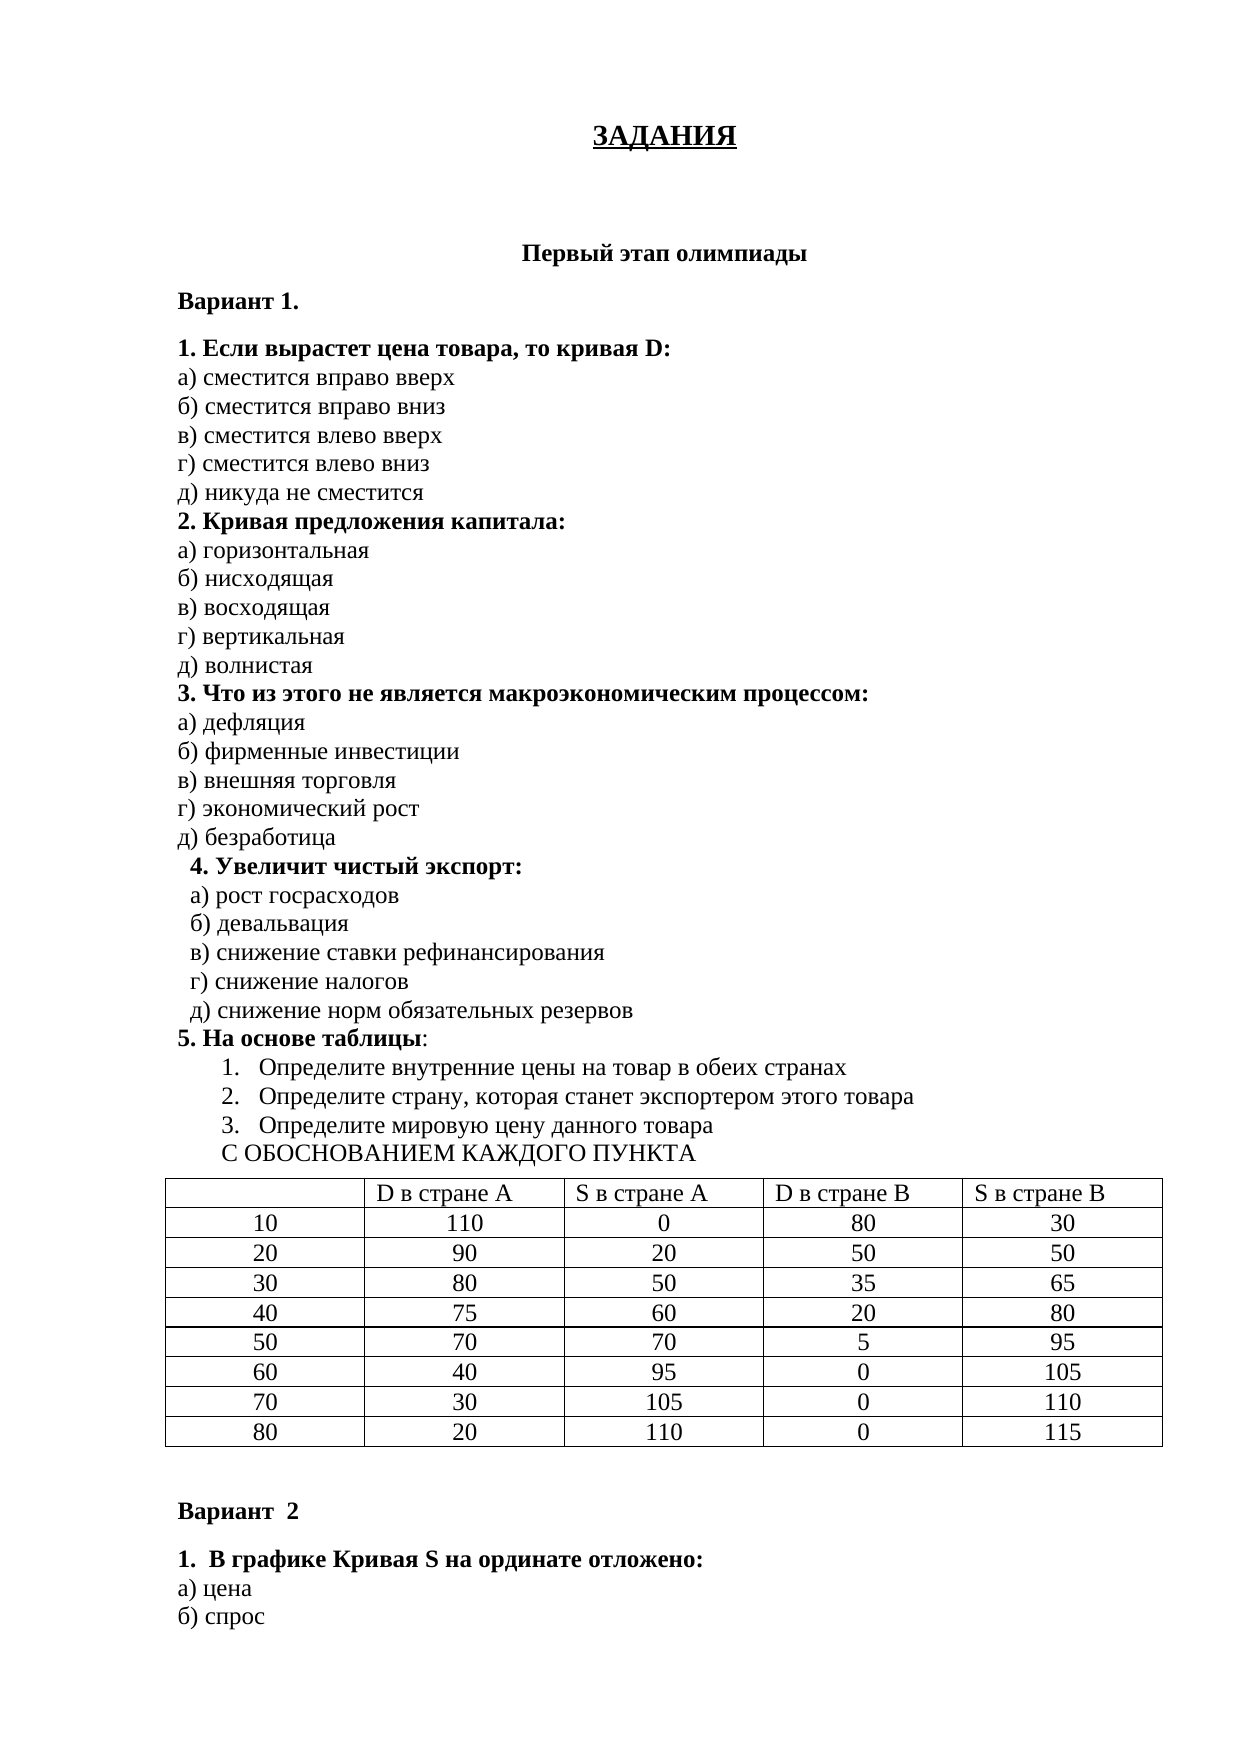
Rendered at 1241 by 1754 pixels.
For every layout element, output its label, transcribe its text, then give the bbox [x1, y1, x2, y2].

text б) нисходящая [177, 563, 1152, 592]
table_cell 70 [365, 1328, 564, 1356]
table_cell 35 [764, 1268, 962, 1297]
text г) экономический рост [177, 793, 1152, 822]
text д) волнистая [177, 650, 1152, 678]
table_cell 30 [963, 1208, 1162, 1237]
table_cell 80 [166, 1417, 364, 1446]
text а) рост госрасходов [121, 880, 1152, 908]
table_cell 30 [166, 1268, 364, 1297]
table_cell 30 [365, 1387, 564, 1416]
table_cell 10 [166, 1208, 364, 1237]
table_cell 80 [963, 1298, 1162, 1326]
table_cell 20 [565, 1238, 763, 1267]
table_cell 0 [764, 1417, 962, 1446]
text 1. В графике Кривая S на ординате отложено: [177, 1544, 1152, 1573]
text б) девальвация [121, 908, 1152, 937]
text 3. Что из этого не является макроэкономическим процессом: [177, 678, 1152, 707]
table_header D в стране В [764, 1179, 962, 1207]
text а) горизонтальная [177, 535, 1152, 563]
table_cell 105 [963, 1357, 1162, 1386]
list Определите страну, которая станет экспортером этого товара [221, 1081, 1152, 1110]
table_cell 75 [365, 1298, 564, 1326]
text д) никуда не сместится [177, 477, 1152, 506]
table_cell 0 [764, 1387, 962, 1416]
text 1. Если вырастет цена товара, то кривая D: [177, 333, 1152, 362]
table_cell 95 [565, 1357, 763, 1386]
table_header D в стране А [365, 1179, 564, 1207]
table_cell 110 [365, 1208, 564, 1237]
table_cell 80 [365, 1268, 564, 1297]
text Первый этап олимпиады [177, 238, 1152, 267]
table_cell 115 [963, 1417, 1162, 1446]
text а) сместится вправо вверх [177, 362, 1152, 391]
table_cell 95 [963, 1328, 1162, 1356]
text г) снижение налогов [121, 966, 1152, 995]
text б) сместится вправо вниз [177, 391, 1152, 420]
table_cell 105 [565, 1387, 763, 1416]
table_cell 50 [166, 1328, 364, 1356]
table_cell 110 [963, 1387, 1162, 1416]
text д) безработица [177, 822, 1152, 851]
text в) снижение ставки рефинансирования [121, 937, 1152, 966]
table_cell 50 [565, 1268, 763, 1297]
list Определите мировую цену данного товара [221, 1110, 1152, 1138]
text С ОБОСНОВАНИЕМ КАЖДОГО ПУНКТА [221, 1138, 1152, 1167]
table_cell 0 [565, 1208, 763, 1237]
table_cell 110 [565, 1417, 763, 1446]
table_cell 40 [365, 1357, 564, 1386]
table_header [166, 1179, 364, 1207]
table_cell 20 [764, 1298, 962, 1326]
table_cell 40 [166, 1298, 364, 1326]
text г) сместится влево вниз [177, 448, 1152, 477]
text б) фирменные инвестиции [177, 736, 1152, 765]
text 4. Увеличит чистый экспорт: [121, 851, 1152, 880]
table_cell 50 [764, 1238, 962, 1267]
table_cell 70 [166, 1387, 364, 1416]
table_cell 60 [565, 1298, 763, 1326]
table_cell 20 [365, 1417, 564, 1446]
text Вариант 1. [177, 286, 1152, 314]
table_cell 65 [963, 1268, 1162, 1297]
text в) сместится влево вверх [177, 420, 1152, 448]
list Определите внутренние цены на товар в обеих странах [221, 1052, 1152, 1081]
text 5. На основе таблицы: [177, 1023, 1152, 1052]
table_cell 60 [166, 1357, 364, 1386]
text ЗАДАНИЯ [177, 118, 1152, 152]
text Вариант 2 [177, 1496, 1152, 1525]
table_cell 5 [764, 1328, 962, 1356]
text в) внешняя торговля [177, 765, 1152, 793]
text г) вертикальная [177, 621, 1152, 650]
table_cell 70 [565, 1328, 763, 1356]
table_cell 50 [963, 1238, 1162, 1267]
text 2. Кривая предложения капитала: [177, 506, 1152, 535]
table_header S в стране В [963, 1179, 1162, 1207]
table_cell 20 [166, 1238, 364, 1267]
text а) дефляция [177, 707, 1152, 736]
text в) восходящая [177, 592, 1152, 621]
table_cell 0 [764, 1357, 962, 1386]
text д) снижение норм обязательных резервов [121, 995, 1152, 1023]
table_cell 80 [764, 1208, 962, 1237]
table_header S в стране А [565, 1179, 763, 1207]
table_cell 90 [365, 1238, 564, 1267]
text б) спрос [177, 1601, 1152, 1630]
text а) цена [177, 1573, 1152, 1601]
